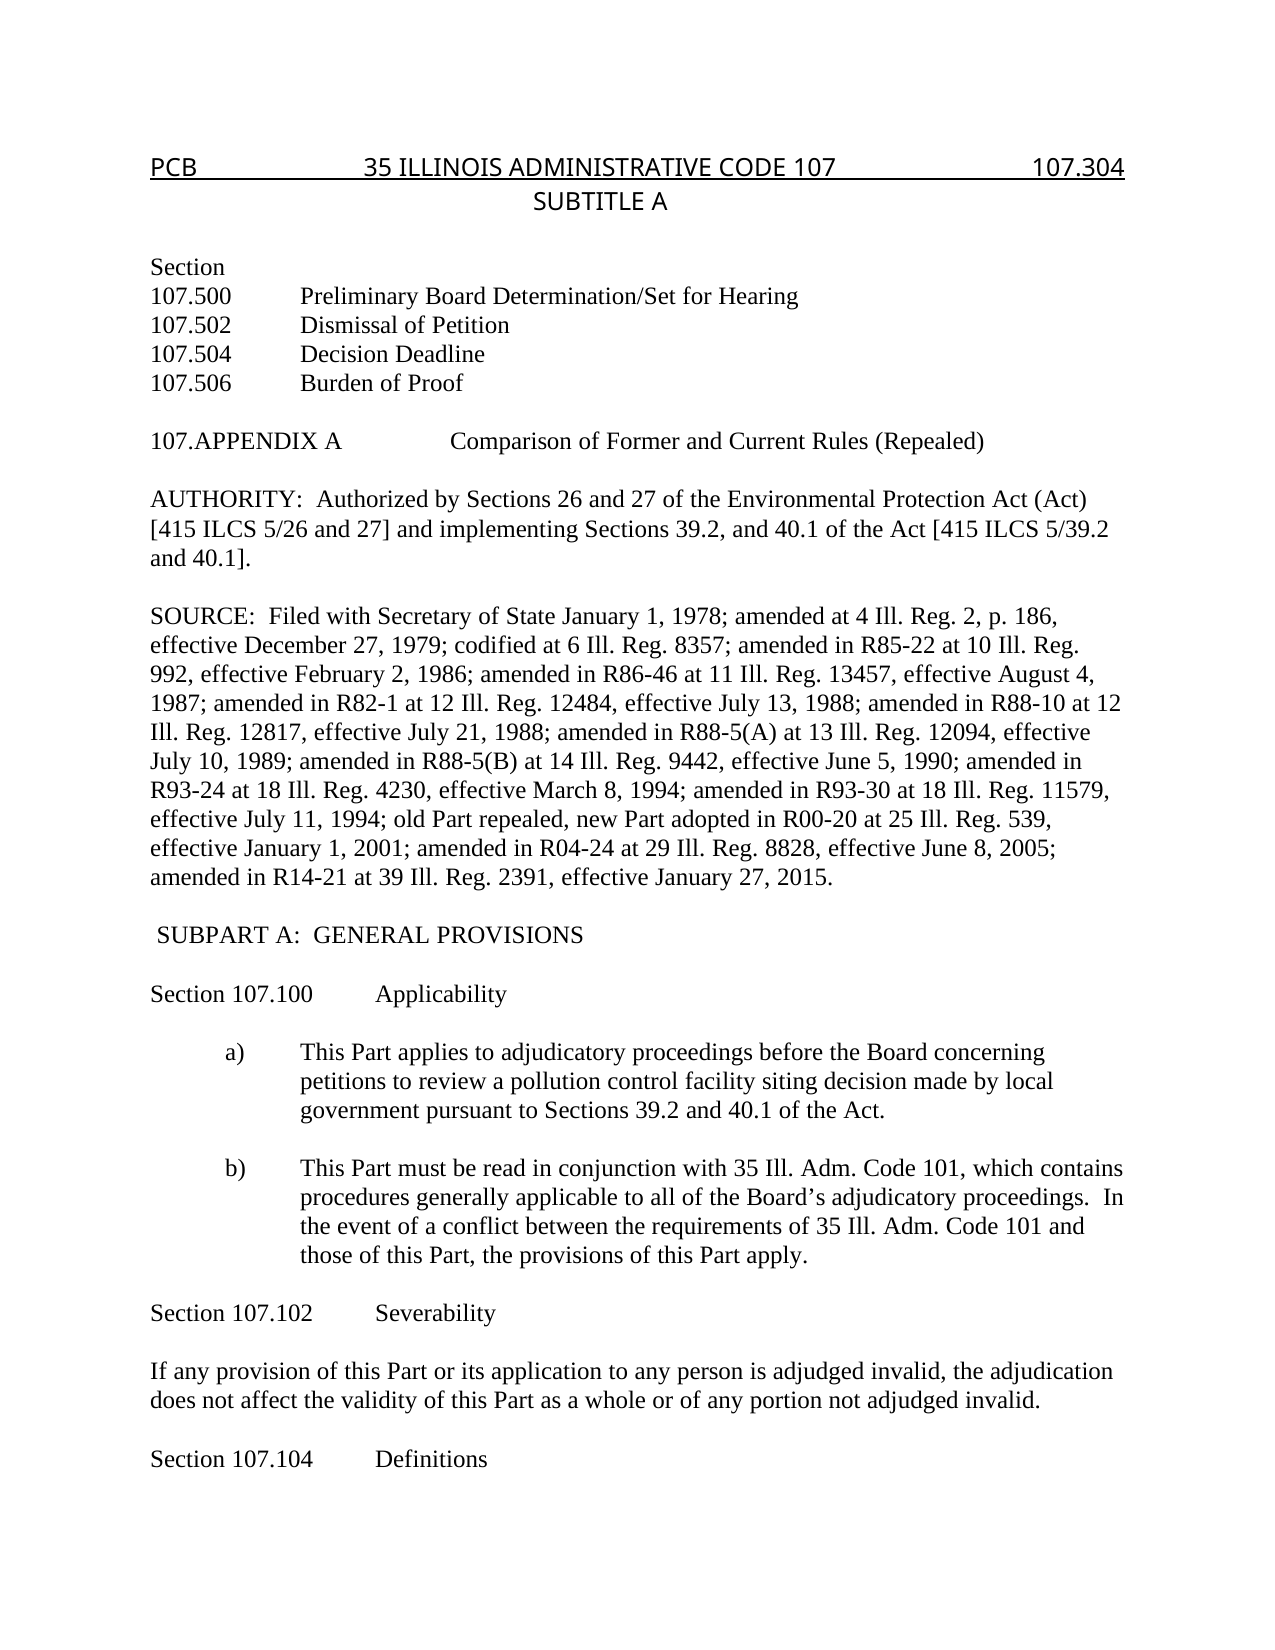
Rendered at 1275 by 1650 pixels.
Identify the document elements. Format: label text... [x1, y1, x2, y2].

text 107.500 Preliminary Board Determination/Set for Hearing [150, 281, 1125, 310]
text If any provision of this Part or its application to any person is adjudged invalid, the adjudication does not affect the validity of this Part as a whole or of any portion not adjudged invalid. [150, 1356, 1125, 1414]
text a) This Part applies to adjudicatory proceedings before the Board concerning petitions to review a pollution control facility siting decision made by local government pursuant to Sections 39.2 and 40.1 of the Act. [225, 1037, 1125, 1124]
text 107.502 Dismissal of Petition [150, 310, 1125, 339]
text Section 107.104 Definitions [150, 1443, 1125, 1472]
text Section 107.100 Applicability [150, 978, 1125, 1007]
text AUTHORITY: Authorized by Sections 26 and 27 of the Environmental Protection Act (Act) [415 ILCS 5/26 and 27] and implementing Sections 39.2, and 40.1 of the Act [415 ILCS 5/39.2 and 40.1]. [150, 484, 1125, 572]
text 107.504 Decision Deadline [150, 339, 1125, 368]
text 107.506 Burden of Proof [150, 368, 1125, 397]
text Section [150, 252, 1125, 281]
subtitle 107.APPENDIX A Comparison of Former and Current Rules (Repealed) [150, 426, 1125, 455]
text SOURCE: Filed with Secretary of State January 1, 1978; amended at 4 Ill. Reg. 2, p. 186, effective December 27, 1979; codified at 6 Ill. Reg. 8357; amended in R85-22 at 10 Ill. Reg. 992, effective February 2, 1986; amended in R86-46 at 11 Ill. Reg. 13457, effective August 4, 1987; amended in R82-1 at 12 Ill. Reg. 12484, effective July 13, 1988; amended in R88-10 at 12 Ill. Reg. 12817, effective July 21, 1988; amended in R88-5(A) at 13 Ill. Reg. 12094, effective July 10, 1989; amended in R88-5(B) at 14 Ill. Reg. 9442, effective June 5, 1990; amended in R93-24 at 18 Ill. Reg. 4230, effective March 8, 1994; amended in R93-30 at 18 Ill. Reg. 11579, effective July 11, 1994; old Part repealed, new Part adopted in R00-20 at 25 Ill. Reg. 539, effective January 1, 2001; amended in R04-24 at 29 Ill. Reg. 8828, effective June 8, 2005; amended in R14-21 at 39 Ill. Reg. 2391, effective January 27, 2015. [150, 601, 1125, 891]
text Section 107.102 Severability [150, 1298, 1125, 1327]
text b) This Part must be read in conjunction with 35 Ill. Adm. Code 101, which contains procedures generally applicable to all of the Board’s adjudicatory proceedings. In the event of a conflict between the requirements of 35 Ill. Adm. Code 101 and those of this Part, the provisions of this Part apply. [225, 1153, 1125, 1269]
text SUBPART A: GENERAL PROVISIONS [150, 920, 1125, 949]
